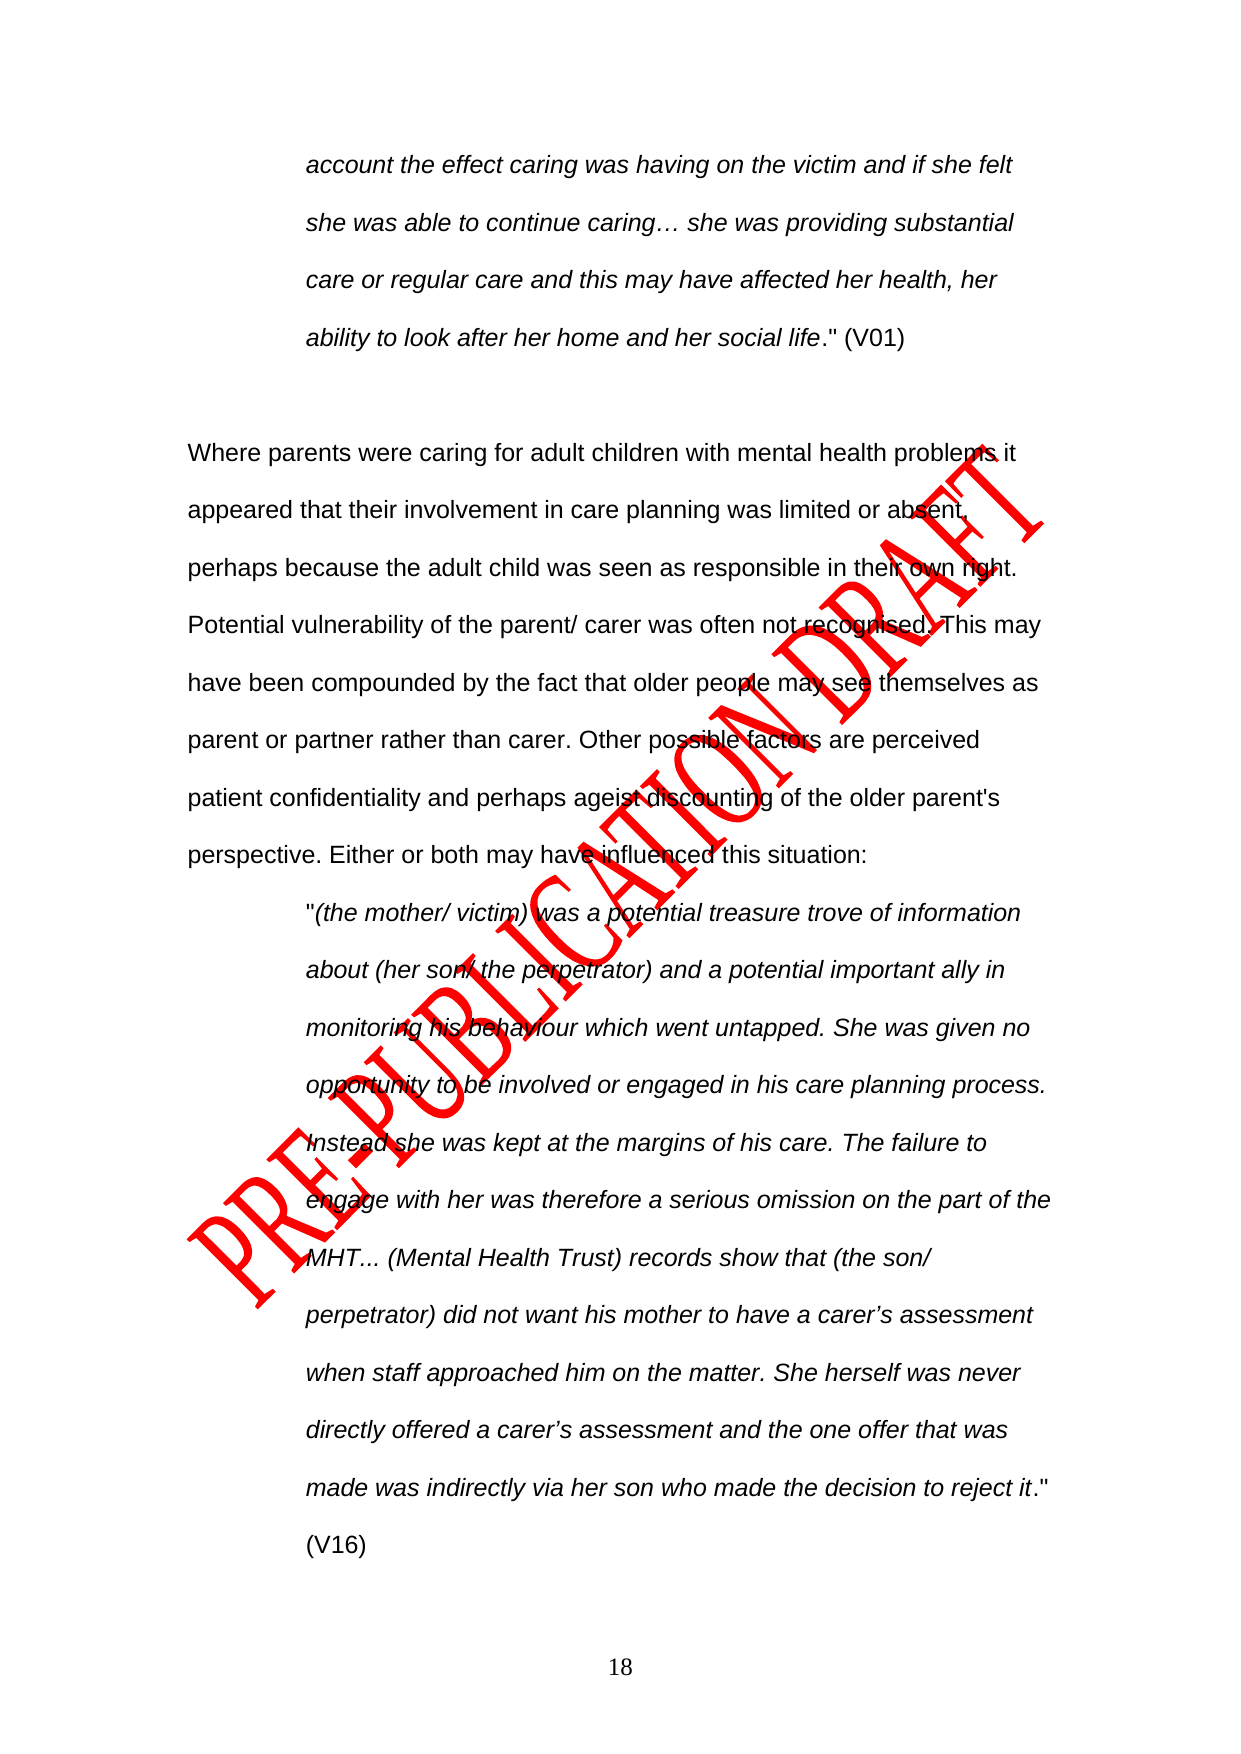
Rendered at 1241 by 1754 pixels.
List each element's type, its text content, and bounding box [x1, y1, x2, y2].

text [306, 150, 1053, 351]
text "(the mother/ victim) was a potential treasure trove of information about (her son/ the perpetrator) and a potential important ally in monitoring his behaviour which went untapped. She was given no opportunity to be involved or engaged in his care planning process. Instead she was kept at the margins of his care. The failure to engage with her was therefore a serious omission on the part of the MHT... (Mental Health Trust) records show that (the son/ perpetrator) did not want his mother to have a carer’s assessment when staff approached him on the matter. She herself was never directly offered a carer’s assessment and the one offer that was made was indirectly via her son who made the decision to reject it." (V16) [306, 897, 1053, 1559]
text Where parents were caring for adult children with mental health problems it appeared that their involvement in care planning was limited or absent, perhaps because the adult child was seen as responsible in their own right. Potential vulnerability of the parent/ carer was often not recognised. This may have been compounded by the fact that older people may see themselves as parent or partner rather than carer. Other possible factors are perceived patient confidentiality and perhaps ageist discounting of the older parent's perspective. Either or both may have influenced this situation: [187, 437, 1053, 869]
